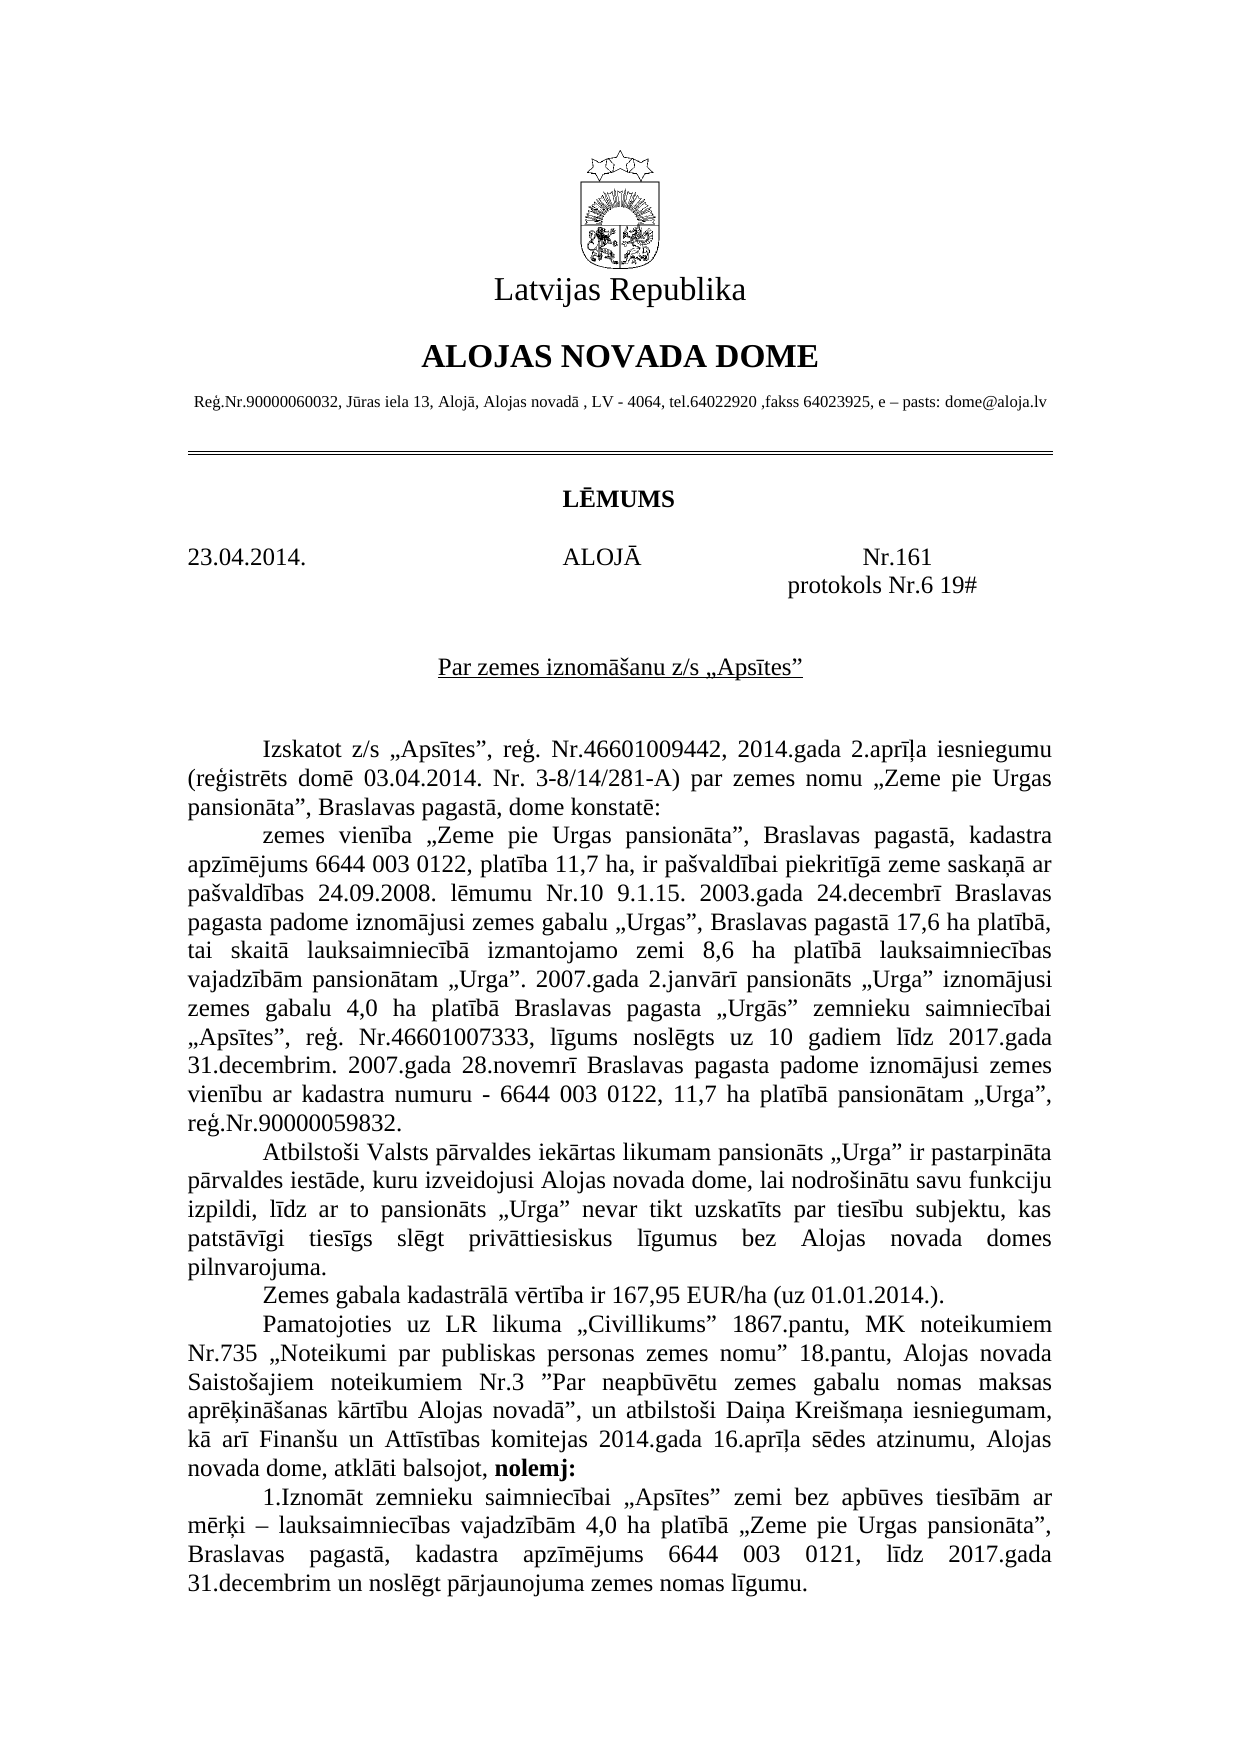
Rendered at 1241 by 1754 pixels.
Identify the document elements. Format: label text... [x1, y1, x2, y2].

text Par zemes iznomāšanu z/s „Apsītes” [187, 652, 1053, 681]
text Izskatot z/s „Apsītes”, reģ. Nr.46601009442, 2014.gada 2.aprīļa iesniegumu (reģistrēts domē 03.04.2014. Nr. 3-8/14/281-A) par zemes nomu „Zeme pie Urgas pansionāta”, Braslavas pagastā, dome konstatē: [187, 734, 1053, 821]
text 23.04.2014. ALOJĀ Nr.161 [187, 542, 1053, 570]
text Zemes gabala kadastrālā vērtība ir /ha (uz 01.01.2014.). [187, 1281, 1053, 1309]
text Reģ.Nr.90000060032, Jūras iela 13, Alojā, Alojas novadā , LV - 4064, tel.64022920 ,fakss 64023925, e – pasts: dome@aloja.lv [187, 392, 1053, 455]
text ALOJAS NOVADA DOME [187, 337, 1053, 375]
text protokols Nr.6 19# [712, 570, 1053, 599]
text Pamatojoties uz LR likuma „Civillikums” 1867.pantu, MK noteikumiem Nr.735 „Noteikumi par publiskas personas zemes nomu” 18.pantu, Alojas novada Saistošajiem noteikumiem Nr.3 ”Par neapbūvētu zemes gabalu nomas maksas aprēķināšanas kārtību Alojas novadā”, un atbilstoši Daiņa Kreišmaņa iesniegumam, kā arī Finanšu un Attīstības komitejas 2014.gada 16.aprīļa sēdes atzinumu, Alojas novada dome, atklāti balsojot, nolemj: [187, 1309, 1053, 1482]
text zemes vienība „Zeme pie Urgas pansionāta”, Braslavas pagastā, kadastra apzīmējums 6644 003 0122, platība 11,7 ha, ir pašvaldībai piekritīgā zeme saskaņā ar pašvaldības 24.09.2008. lēmumu Nr.10 9.1.15. 2003.gada 24.decembrī Braslavas pagasta padome iznomājusi zemes gabalu „Urgas”, Braslavas pagastā 17,6 ha platībā, tai skaitā lauksaimniecībā izmantojamo zemi 8,6 ha platībā lauksaimniecības vajadzībām pansionātam „Urga”. 2007.gada 2.janvārī pansionāts „Urga” iznomājusi zemes gabalu 4,0 ha platībā Braslavas pagasta „Urgās” zemnieku saimniecībai „Apsītes”, reģ. Nr.46601007333, līgums noslēgts uz 10 gadiem līdz 2017.gada 31.decembrim. 2007.gada 28.novemrī Braslavas pagasta padome iznomājusi zemes vienību ar kadastra numuru - 6644 003 0122, 11,7 ha platībā pansionātam „Urga”, reģ.Nr.90000059832. [187, 821, 1053, 1137]
text Latvijas Republika [187, 270, 1053, 308]
text Atbilstoši Valsts pārvaldes iekārtas likumam pansionāts „Urga” ir pastarpināta pārvaldes iestāde, kuru izveidojusi Alojas novada dome, lai nodrošinātu savu funkciju izpildi, līdz ar to pansionāts „Urga” nevar tikt uzskatīts par tiesību subjektu, kas patstāvīgi tiesīgs slēgt privāttiesiskus līgumus bez Alojas novada domes pilnvarojuma. [187, 1137, 1053, 1281]
text 1.Iznomāt zemnieku saimniecībai „Apsītes” zemi bez apbūves tiesībām ar mērķi – lauksaimniecības vajadzībām 4,0 ha platībā „Zeme pie Urgas pansionāta”, Braslavas pagastā, kadastra apzīmējums 6644 003 0121, līdz 2017.gada 31.decembrim un noslēgt pārjaunojuma zemes nomas līgumu. [187, 1482, 1053, 1597]
picture [579, 150, 661, 270]
